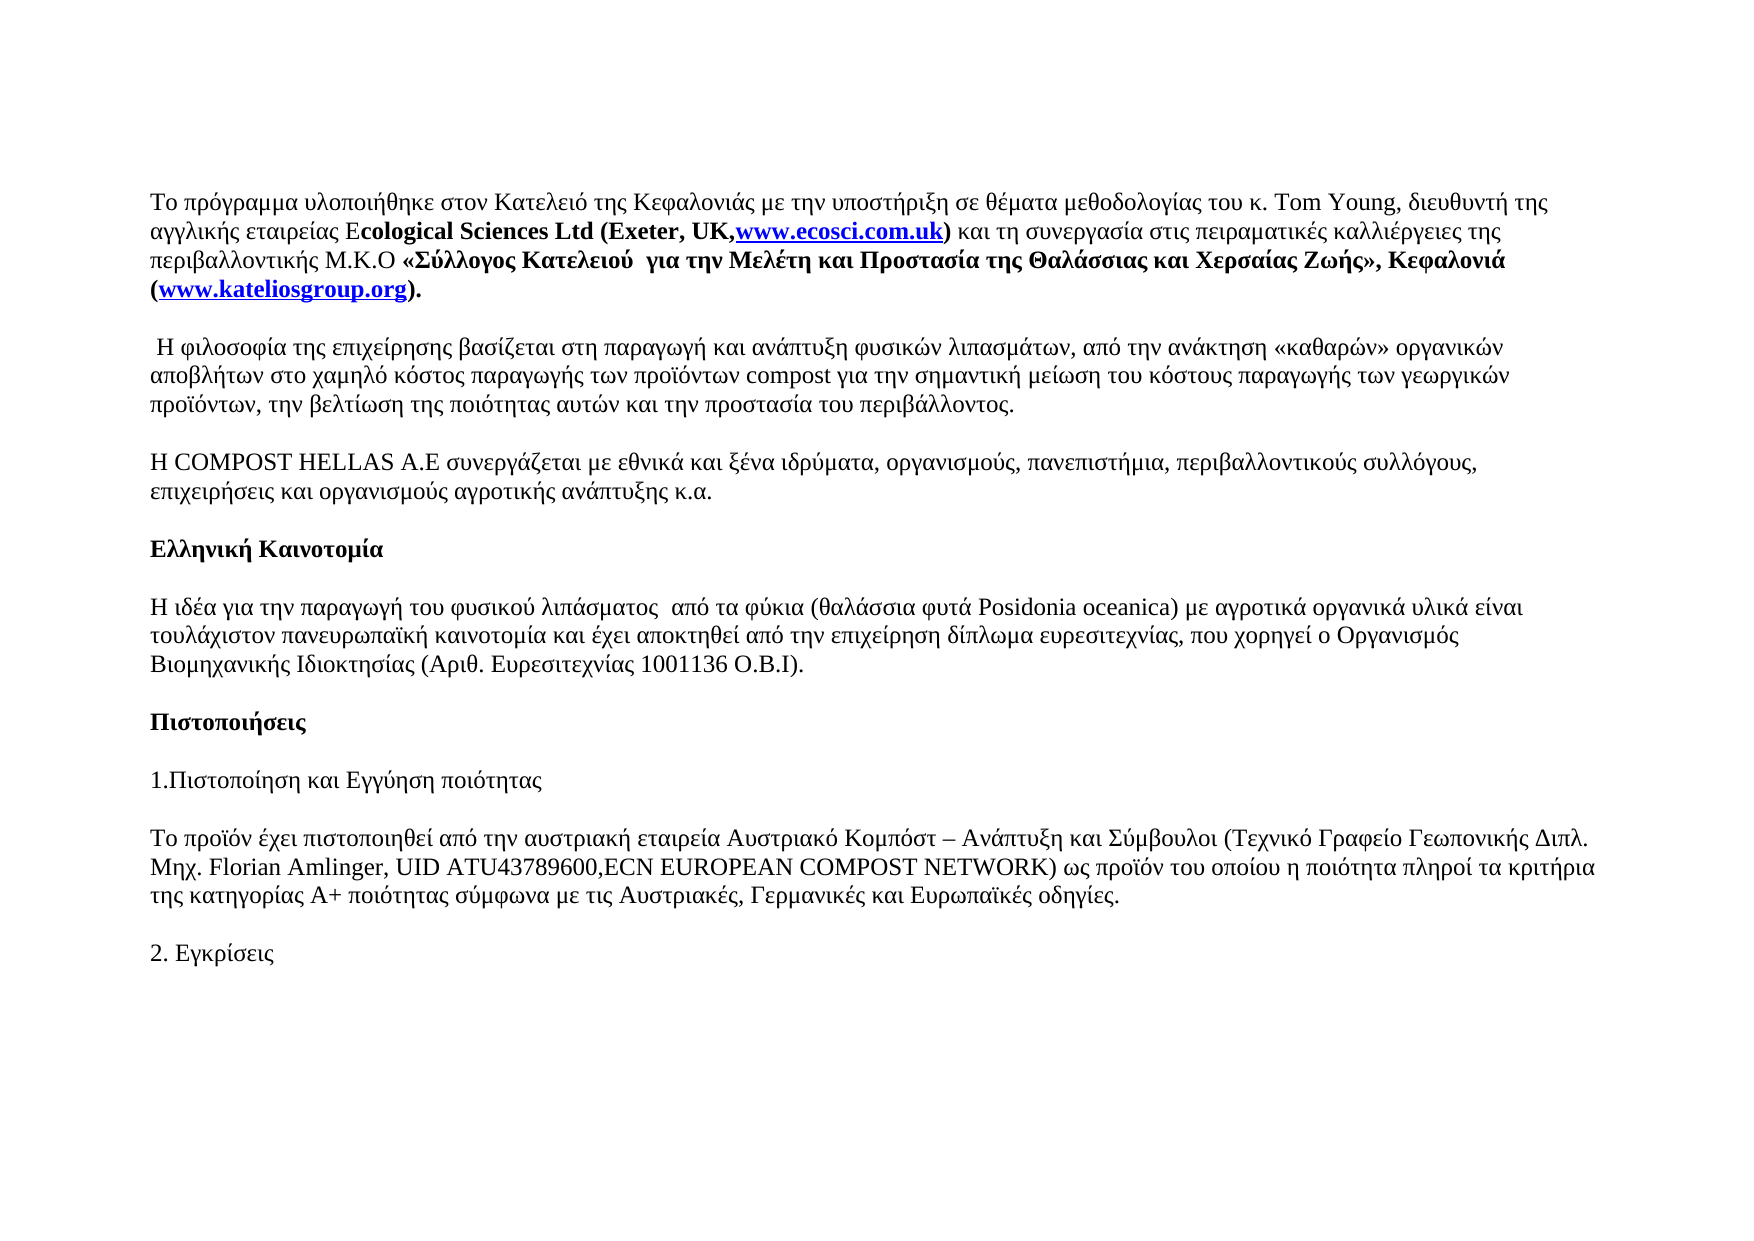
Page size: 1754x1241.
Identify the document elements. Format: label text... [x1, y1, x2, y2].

text Το προϊόν έχει πιστοποιηθεί από την αυστριακή εταιρεία Αυστριακό Κομπόστ – Ανάπτυξη και Σύμβουλοι (Τεχνικό Γραφείο Γεωπονικής Διπλ. Μηχ. Florian Amlinger, UID ATU43789600,ECN EUROPEAN COMPOST NETWORK) ως προϊόν του οποίου η ποιότητα πληροί τα κριτήρια της κατηγορίας A+ ποιότητας σύμφωνα με τις Αυστριακές, Γερμανικές και Ευρωπαϊκές οδηγίες. [150, 823, 1604, 909]
text Πιστοποιήσεις [150, 707, 1604, 736]
text Το πρόγραμμα υλοποιήθηκε στον Κατελειό της Κεφαλονιάς με την υποστήριξη σε θέματα μεθοδολογίας του κ. Tom Young, διευθυντή της αγγλικής εταιρείας Ecological Sciences Ltd (Exeter, UK,www.ecosci.com.uk) και τη συνεργασία στις πειραματικές καλλιέργειες της περιβαλλοντικής Μ.Κ.Ο «Σύλλογος Κατελειού για την Μελέτη και Προστασία της Θαλάσσιας και Χερσαίας Ζωής», Κεφαλονιά (www.kateliosgroup.org). [150, 187, 1604, 302]
text Η ιδέα για την παραγωγή του φυσικού λιπάσματος από τα φύκια (θαλάσσια φυτά Posidonia oceanica) με αγροτικά οργανικά υλικά είναι τουλάχιστον πανευρωπαϊκή καινοτομία και έχει αποκτηθεί από την επιχείρηση δίπλωμα ευρεσιτεχνίας, που χορηγεί ο Οργανισμός Βιομηχανικής Ιδιοκτησίας (Αριθ. Ευρεσιτεχνίας 1001136 Ο.Β.Ι). [150, 592, 1604, 678]
text 2. Εγκρίσεις [150, 938, 1604, 967]
text Η CΟΜPΟST HELLAS Α.Ε συνεργάζεται με εθνικά και ξένα ιδρύματα, οργανισμούς, πανεπιστήμια, περιβαλλοντικούς συλλόγους, επιχειρήσεις και οργανισμούς αγροτικής ανάπτυξης κ.α. [150, 447, 1604, 504]
text Η φιλοσοφία της επιχείρησης βασίζεται στη παραγωγή και ανάπτυξη φυσικών λιπασμάτων, από την ανάκτηση «καθαρών» οργανικών αποβλήτων στο χαμηλό κόστος παραγωγής των προϊόντων compost για την σημαντική μείωση του κόστους παραγωγής των γεωργικών προϊόντων, την βελτίωση της ποιότητας αυτών και την προστασία του περιβάλλοντος. [150, 332, 1604, 418]
text Ελληνική Καινοτομία [150, 534, 1604, 562]
text 1.Πιστοποίηση και Εγγύηση ποιότητας [150, 765, 1604, 794]
